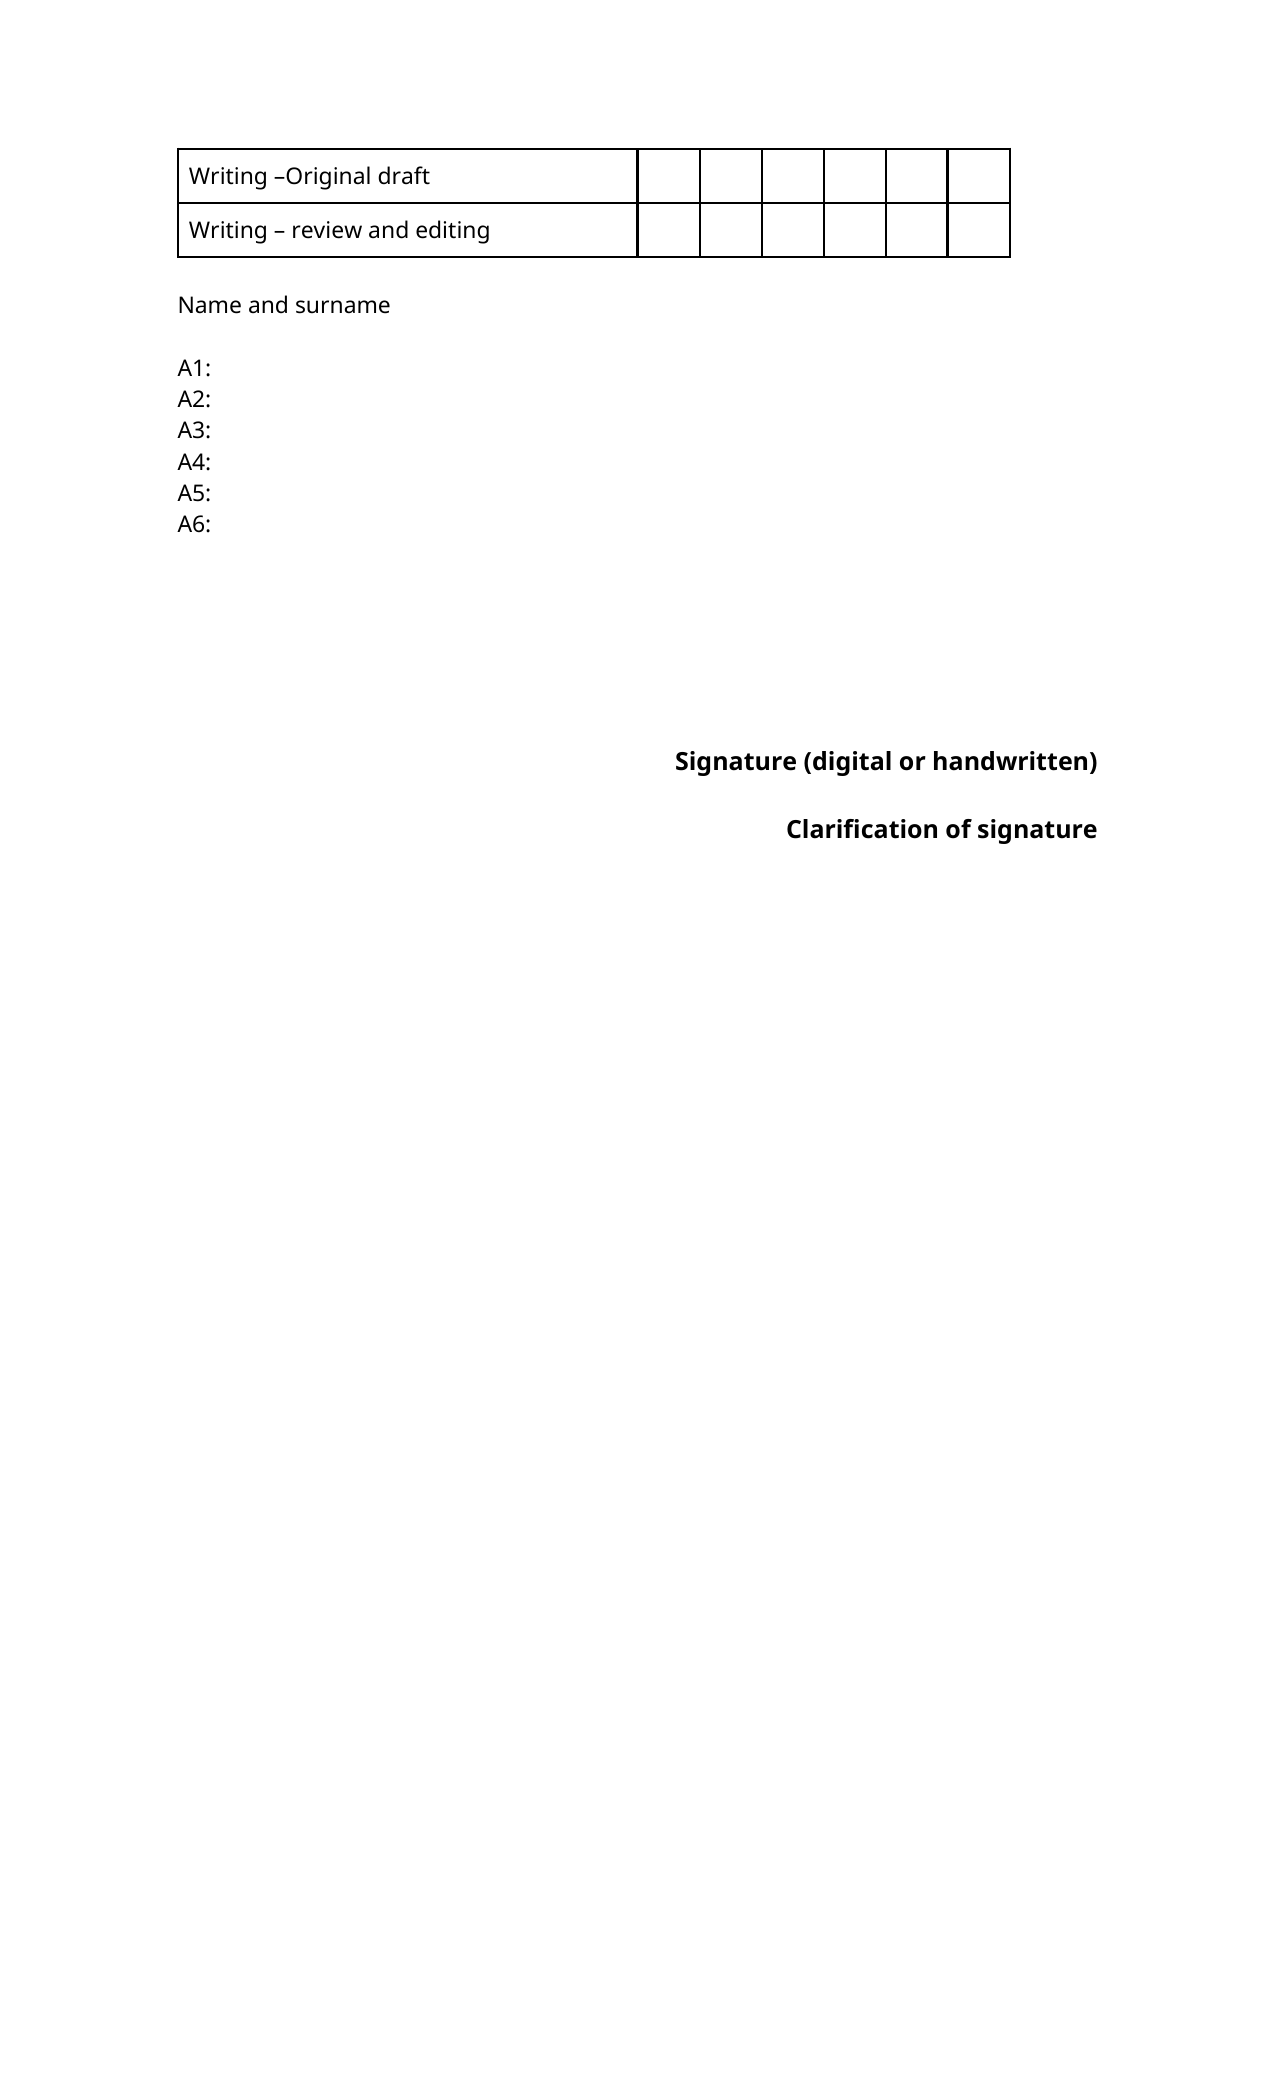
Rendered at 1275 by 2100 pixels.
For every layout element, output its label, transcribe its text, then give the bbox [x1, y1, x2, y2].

table_cell [639, 150, 699, 202]
text A4: [177, 446, 1098, 477]
text Signature (digital or handwritten) [177, 744, 1098, 778]
text Clarification of signature [177, 812, 1098, 846]
table_cell [949, 204, 1009, 256]
table_cell [887, 204, 946, 256]
table_cell Writing –Original draft [179, 150, 636, 202]
text A6: [177, 508, 1098, 539]
table_cell [763, 150, 823, 202]
table_cell [949, 150, 1009, 202]
table_cell [887, 150, 946, 202]
table_cell [639, 204, 699, 256]
table_cell [763, 204, 823, 256]
text A2: [177, 383, 1098, 414]
text A1: [177, 352, 1098, 383]
text A5: [177, 477, 1098, 508]
text Name and surname [177, 289, 1098, 321]
text A3: [177, 414, 1098, 446]
table_cell [701, 150, 761, 202]
table_cell [825, 150, 885, 202]
table_cell [825, 204, 885, 256]
table_cell [701, 204, 761, 256]
table_cell Writing – review and editing [179, 204, 636, 256]
